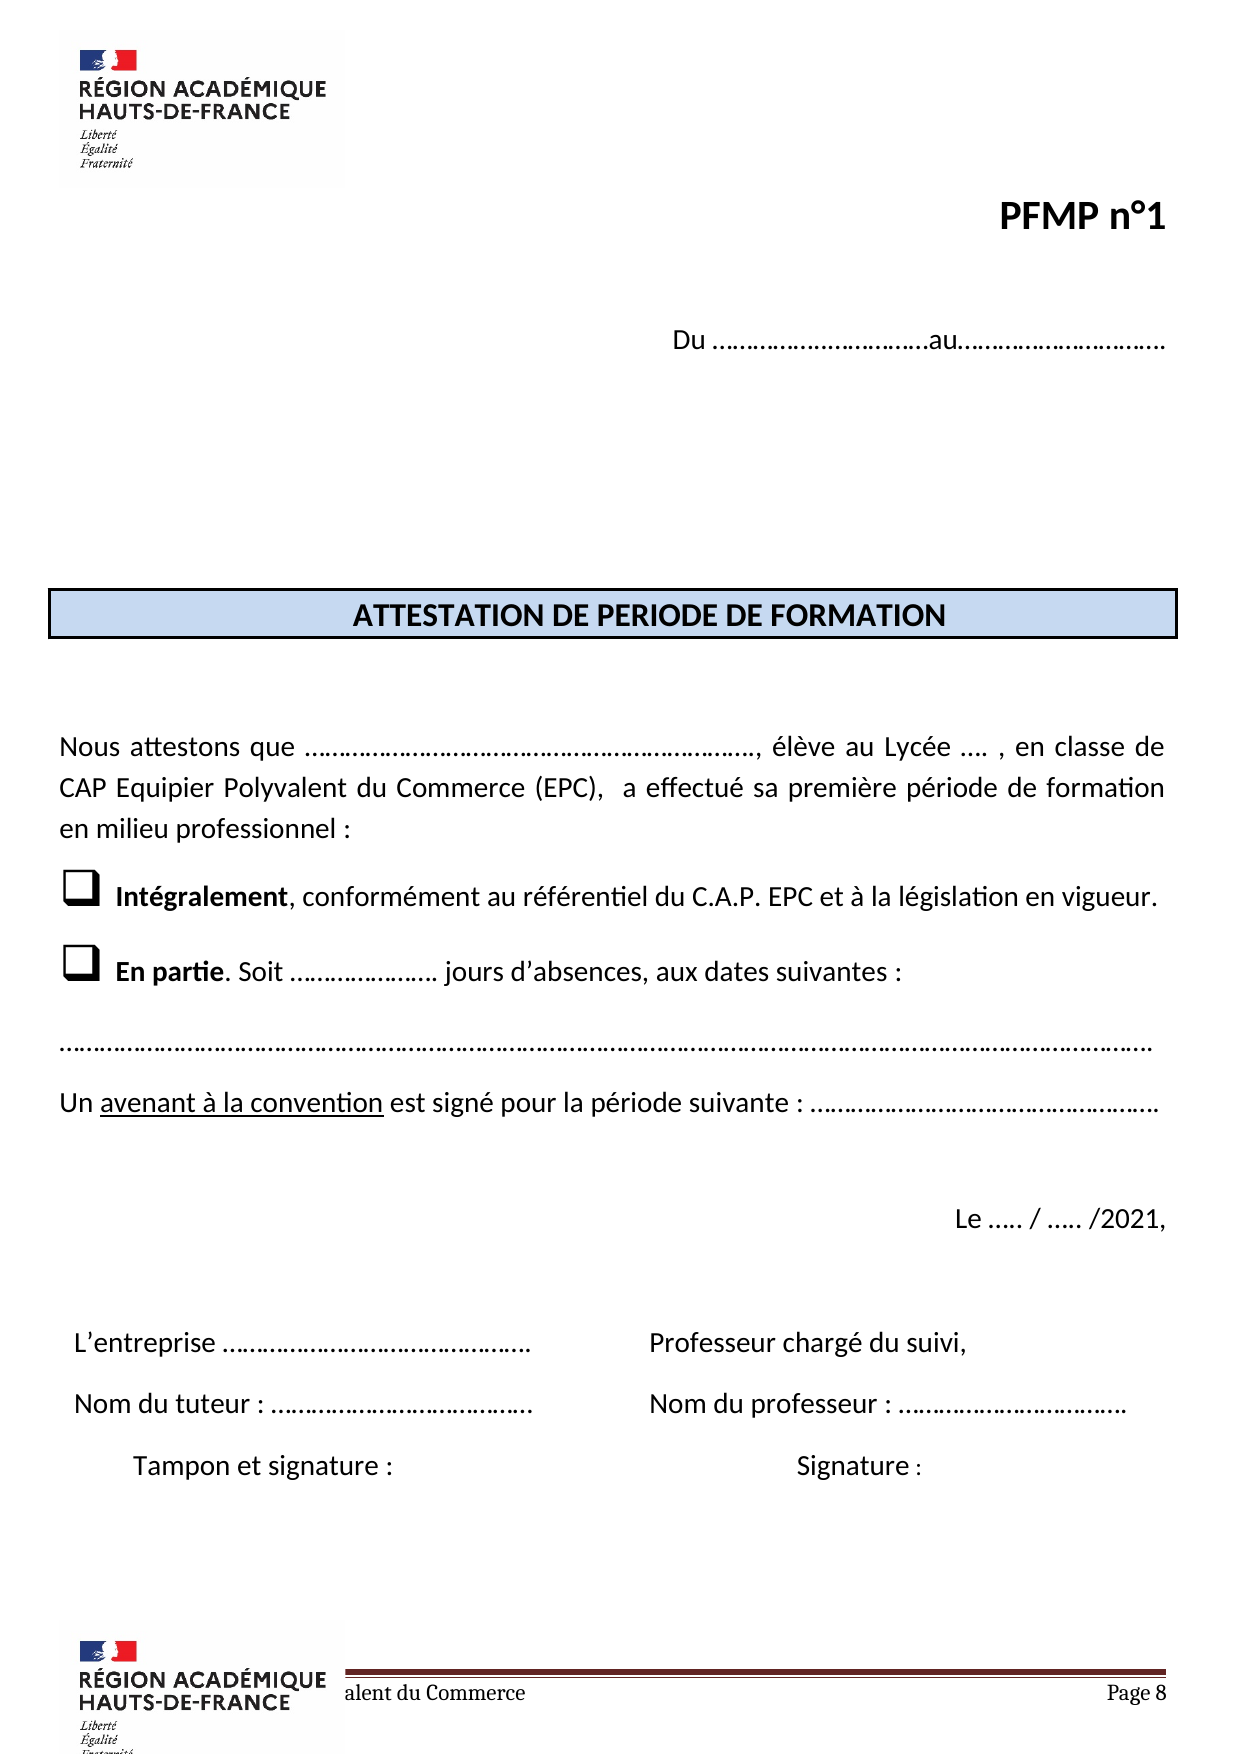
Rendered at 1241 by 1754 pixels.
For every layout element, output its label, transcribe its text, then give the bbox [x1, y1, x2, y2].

text Un avenant à la convention est signé pour la période suivante : ……………………………………………. [59, 1084, 1166, 1120]
text Nous attestons que …………………………………………………………., élève au Lycée …. , en classe de CAP Equipier Polyvalent du Commerce (EPC), a effectué sa première période de formation en milieu professionnel : [59, 728, 1166, 846]
text Nom du tuteur : ………………………………… Nom du professeur : ……………………………. [74, 1386, 1166, 1421]
text Le ….. / ….. /2021, [59, 1200, 1166, 1236]
text ATTESTATION DE PERIODE DE FORMATION [51, 591, 1175, 636]
text En partie. Soit …………………. jours d’absences, aux dates suivantes : [59, 947, 1166, 993]
text ………………………………………………………………………………………………………………………………………………. [59, 1023, 1166, 1058]
text PFMP n°1 [59, 189, 1166, 240]
text Tampon et signature : Signature : [74, 1447, 1166, 1483]
text L’entreprise ………………………………………. Professeur chargé du suivi, [74, 1324, 1166, 1359]
picture [59, 1620, 346, 1754]
text Intégralement, conformément au référentiel du C.A.P. EPC et à la législation en vigueur. [59, 872, 1166, 917]
picture [59, 30, 346, 188]
text Du ……………..……………au…………………………. [59, 321, 1166, 357]
